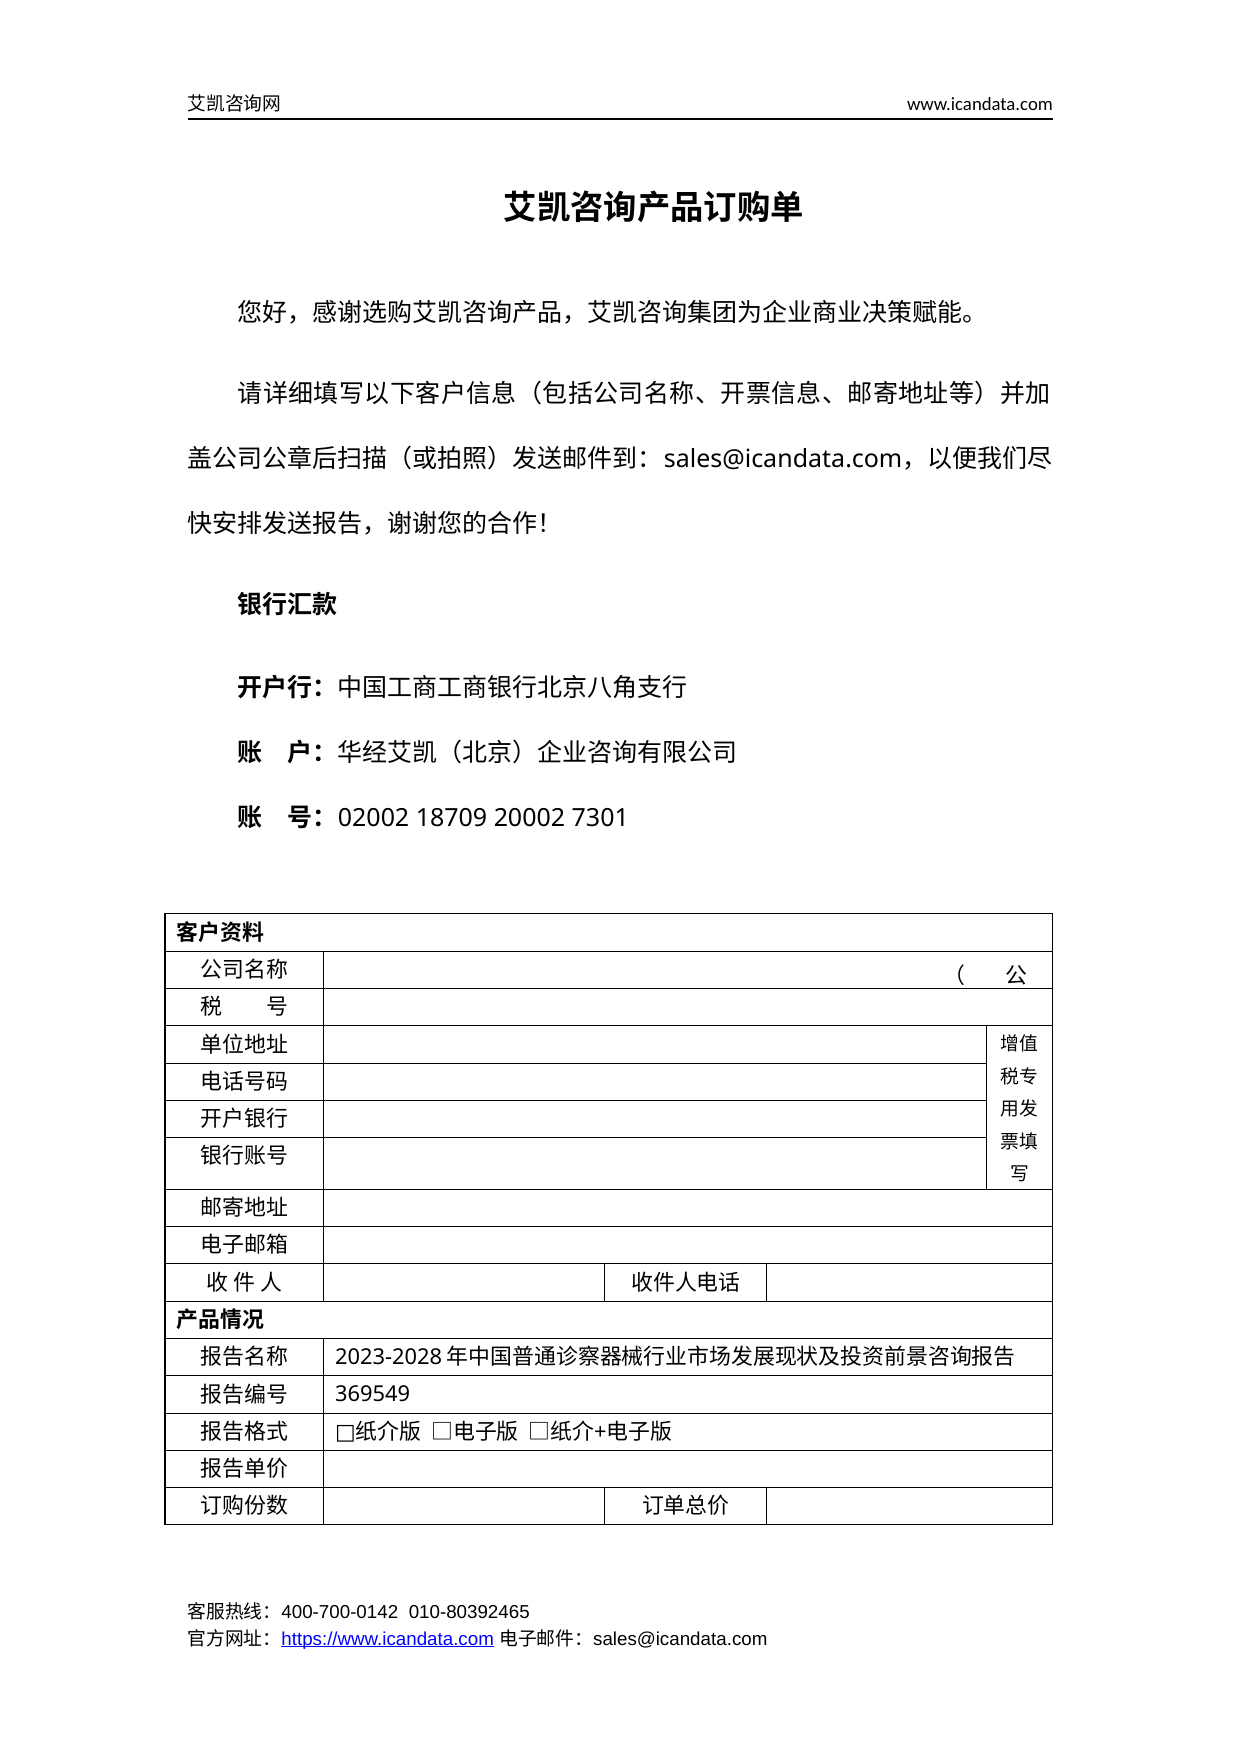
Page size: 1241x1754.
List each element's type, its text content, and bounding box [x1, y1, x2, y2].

table_cell 订购份数 [166, 1488, 323, 1524]
table_cell 报告单价 [166, 1451, 323, 1487]
table_cell [324, 1190, 1052, 1226]
text 您好，感谢选购艾凯咨询产品，艾凯咨询集团为企业商业决策赋能。 [187, 278, 1053, 343]
table_cell [324, 1264, 604, 1301]
table_cell 增值税专用发票填写 [987, 1026, 1052, 1189]
table_cell [324, 1488, 604, 1524]
table_cell [324, 1101, 986, 1137]
table_cell [324, 952, 1052, 988]
table_cell 电子邮箱 [166, 1227, 323, 1263]
table_cell 公司名称 [166, 952, 323, 988]
table_cell 邮寄地址 [166, 1190, 323, 1226]
text 开户行：中国工商工商银行北京八角支行 [187, 653, 1053, 718]
table_cell 收件人电话 [605, 1264, 766, 1301]
table_cell [324, 1451, 1052, 1487]
text 银行汇款 [187, 570, 1053, 635]
table_cell [324, 1138, 986, 1189]
table_cell [324, 989, 1052, 1025]
table_cell 银行账号 [166, 1138, 323, 1189]
table_cell 报告编号 [166, 1376, 323, 1412]
table_cell 单位地址 [166, 1026, 323, 1062]
table_cell [324, 1227, 1052, 1263]
text 账 号：02002 18709 20002 7301 [187, 783, 1053, 848]
table_cell [767, 1488, 1052, 1524]
table_cell 开户银行 [166, 1101, 323, 1137]
table_cell 产品情况 [166, 1302, 1052, 1338]
table_cell [767, 1264, 1052, 1301]
table_cell 2023-2028年中国普通诊察器械行业市场发展现状及投资前景咨询报告 [324, 1339, 1052, 1375]
table_cell 税 号 [166, 989, 323, 1025]
text 请详细填写以下客户信息（包括公司名称、开票信息、邮寄地址等）并加盖公司公章后扫描（或拍照）发送邮件到：sales@icandata.com，以便我们尽快安排发送报告，谢谢您的合作！ [187, 359, 1053, 554]
table_header 客户资料 [166, 914, 1052, 951]
table_cell 报告格式 [166, 1414, 323, 1450]
text 账 户：华经艾凯（北京）企业咨询有限公司 [187, 718, 1053, 783]
table_cell □纸介版 □电子版 □纸介+电子版 [324, 1414, 1052, 1450]
text 艾凯咨询产品订购单 [187, 172, 1053, 237]
table_cell 收 件 人 [166, 1264, 323, 1301]
table_cell 电话号码 [166, 1064, 323, 1100]
table_cell [324, 1026, 986, 1062]
table_cell 369549 [324, 1376, 1052, 1412]
table_cell 报告名称 [166, 1339, 323, 1375]
table_cell 订单总价 [605, 1488, 766, 1524]
table_cell [324, 1064, 986, 1100]
